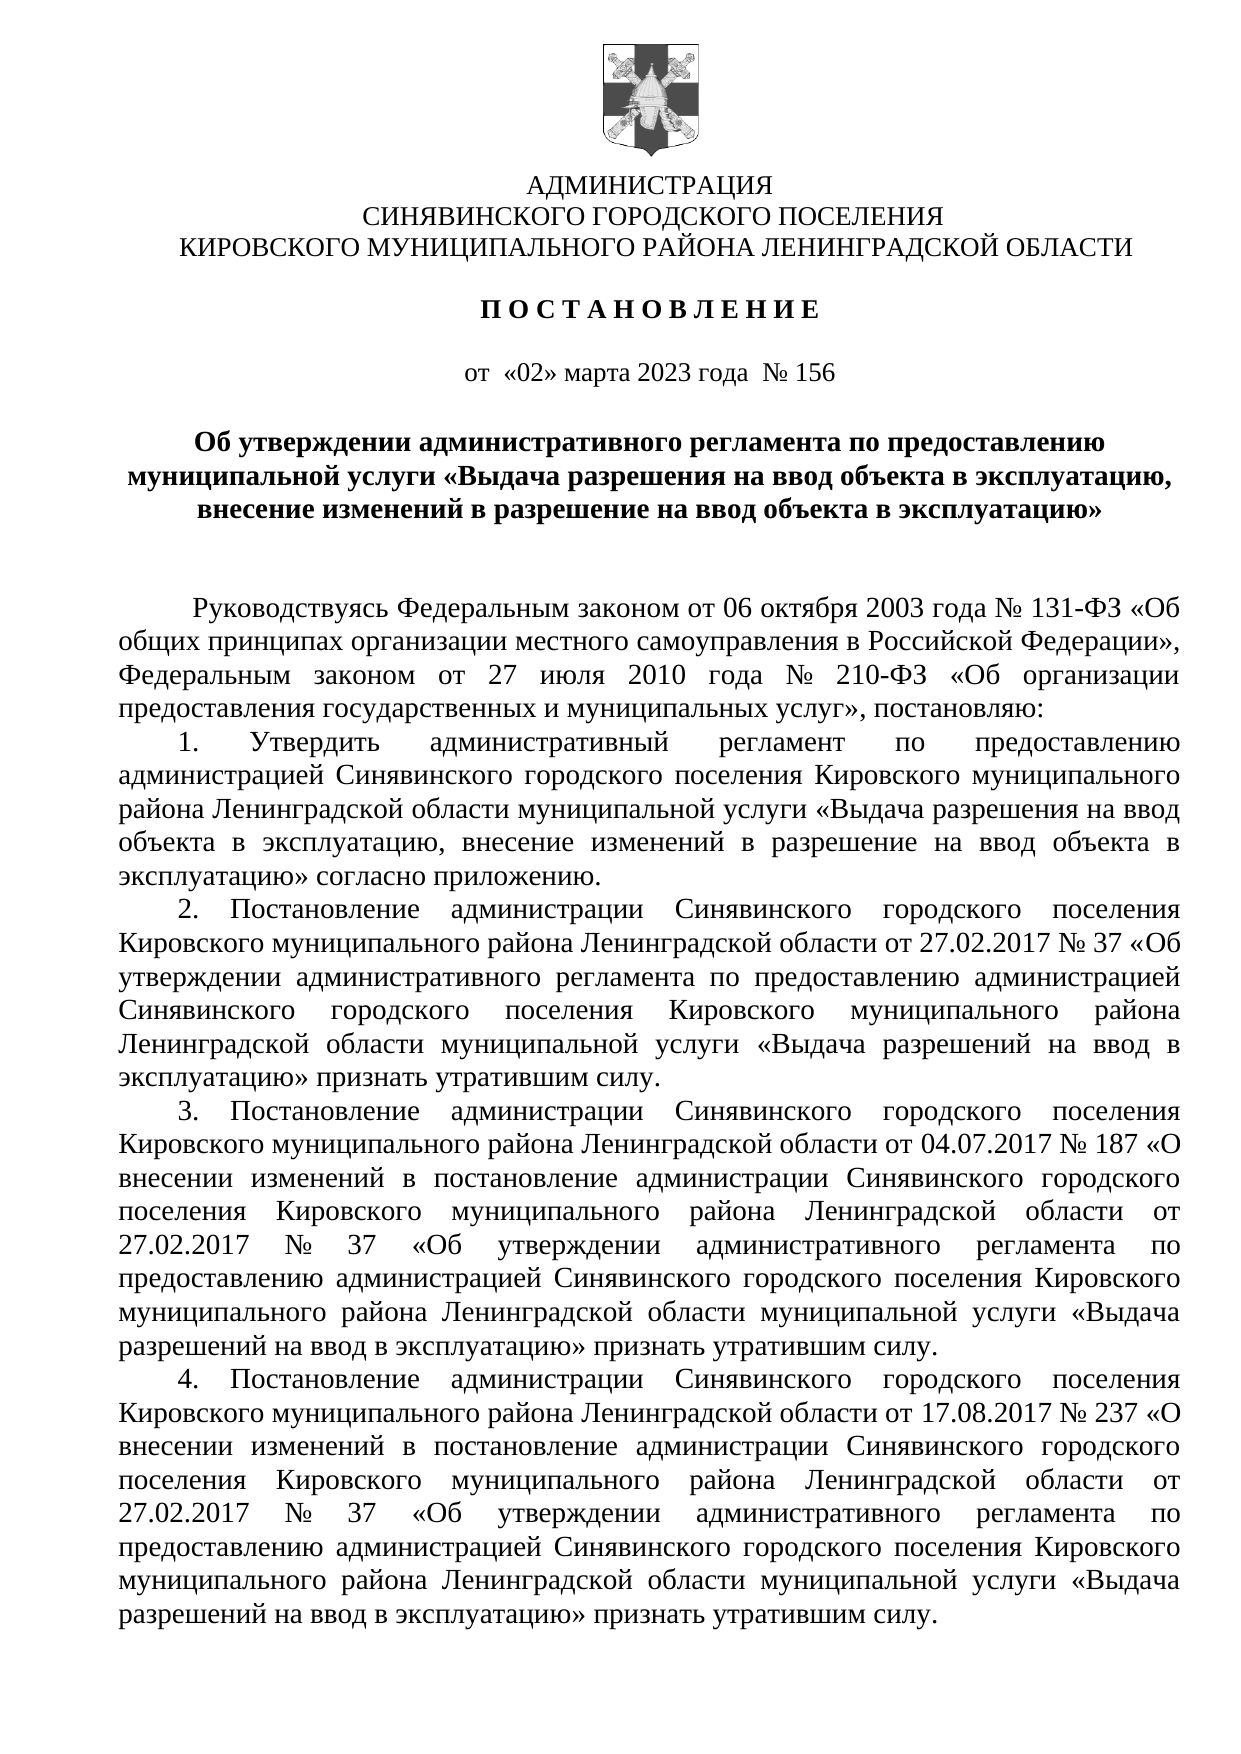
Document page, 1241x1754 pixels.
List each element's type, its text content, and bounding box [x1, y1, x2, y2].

text 3. Постановление администрации Синявинского городского поселения Кировского муниципального района Ленинградской области от 04.07.2017 № 187 «О внесении изменений в постановление администрации Синявинского городского поселения Кировского муниципального района Ленинградской области от 27.02.2017 № 37 «Об утверждении административного регламента по предоставлению администрацией Синявинского городского поселения Кировского муниципального района Ленинградской области муниципальной услуги «Выдача разрешений на ввод в эксплуатацию» признать утратившим силу. [118, 1093, 1181, 1361]
text 1. Утвердить административный регламент по предоставлению администрацией Синявинского городского поселения Кировского муниципального района Ленинградской области муниципальной услуги «Выдача разрешения на ввод объекта в эксплуатацию, внесение изменений в разрешение на ввод объекта в эксплуатацию» согласно приложению. [118, 724, 1181, 892]
text П О С Т А Н О В Л Е Н И Е [118, 293, 1181, 325]
text АДМИНИСТРАЦИЯ [118, 169, 1181, 200]
text 4. Постановление администрации Синявинского городского поселения Кировского муниципального района Ленинградской области от 17.08.2017 № 237 «О внесении изменений в постановление администрации Синявинского городского поселения Кировского муниципального района Ленинградской области от 27.02.2017 № 37 «Об утверждении административного регламента по предоставлению администрацией Синявинского городского поселения Кировского муниципального района Ленинградской области муниципальной услуги «Выдача разрешений на ввод в эксплуатацию» признать утратившим силу. [118, 1361, 1181, 1629]
text СИНЯВИНСКОГО ГОРОДСКОГО ПОСЕЛЕНИЯ [118, 200, 1181, 231]
text 2. Постановление администрации Синявинского городского поселения Кировского муниципального района Ленинградской области от 27.02.2017 № 37 «Об утверждении административного регламента по предоставлению администрацией Синявинского городского поселения Кировского муниципального района Ленинградской области муниципальной услуги «Выдача разрешений на ввод в эксплуатацию» признать утратившим силу. [118, 892, 1181, 1093]
text Руководствуясь Федеральным законом от 06 октября 2003 года № 131-ФЗ «Об общих принципах организации местного самоуправления в Российской Федерации», Федеральным законом от 27 июля 2010 года № 210-ФЗ «Об организации предоставления государственных и муниципальных услуг», постановляю: [118, 590, 1181, 724]
text КИРОВСКОГО МУНИЦИПАЛЬНОГО РАЙОНА ЛЕНИНГРАДСКОЙ ОБЛАСТИ [118, 231, 1181, 262]
subtitle от «02» марта 2023 года № 156 [118, 356, 1181, 387]
text Об утверждении административного регламента по предоставлению муниципальной услуги «Выдача разрешения на ввод объекта в эксплуатацию, внесение изменений в разрешение на ввод объекта в эксплуатацию» [118, 424, 1181, 525]
